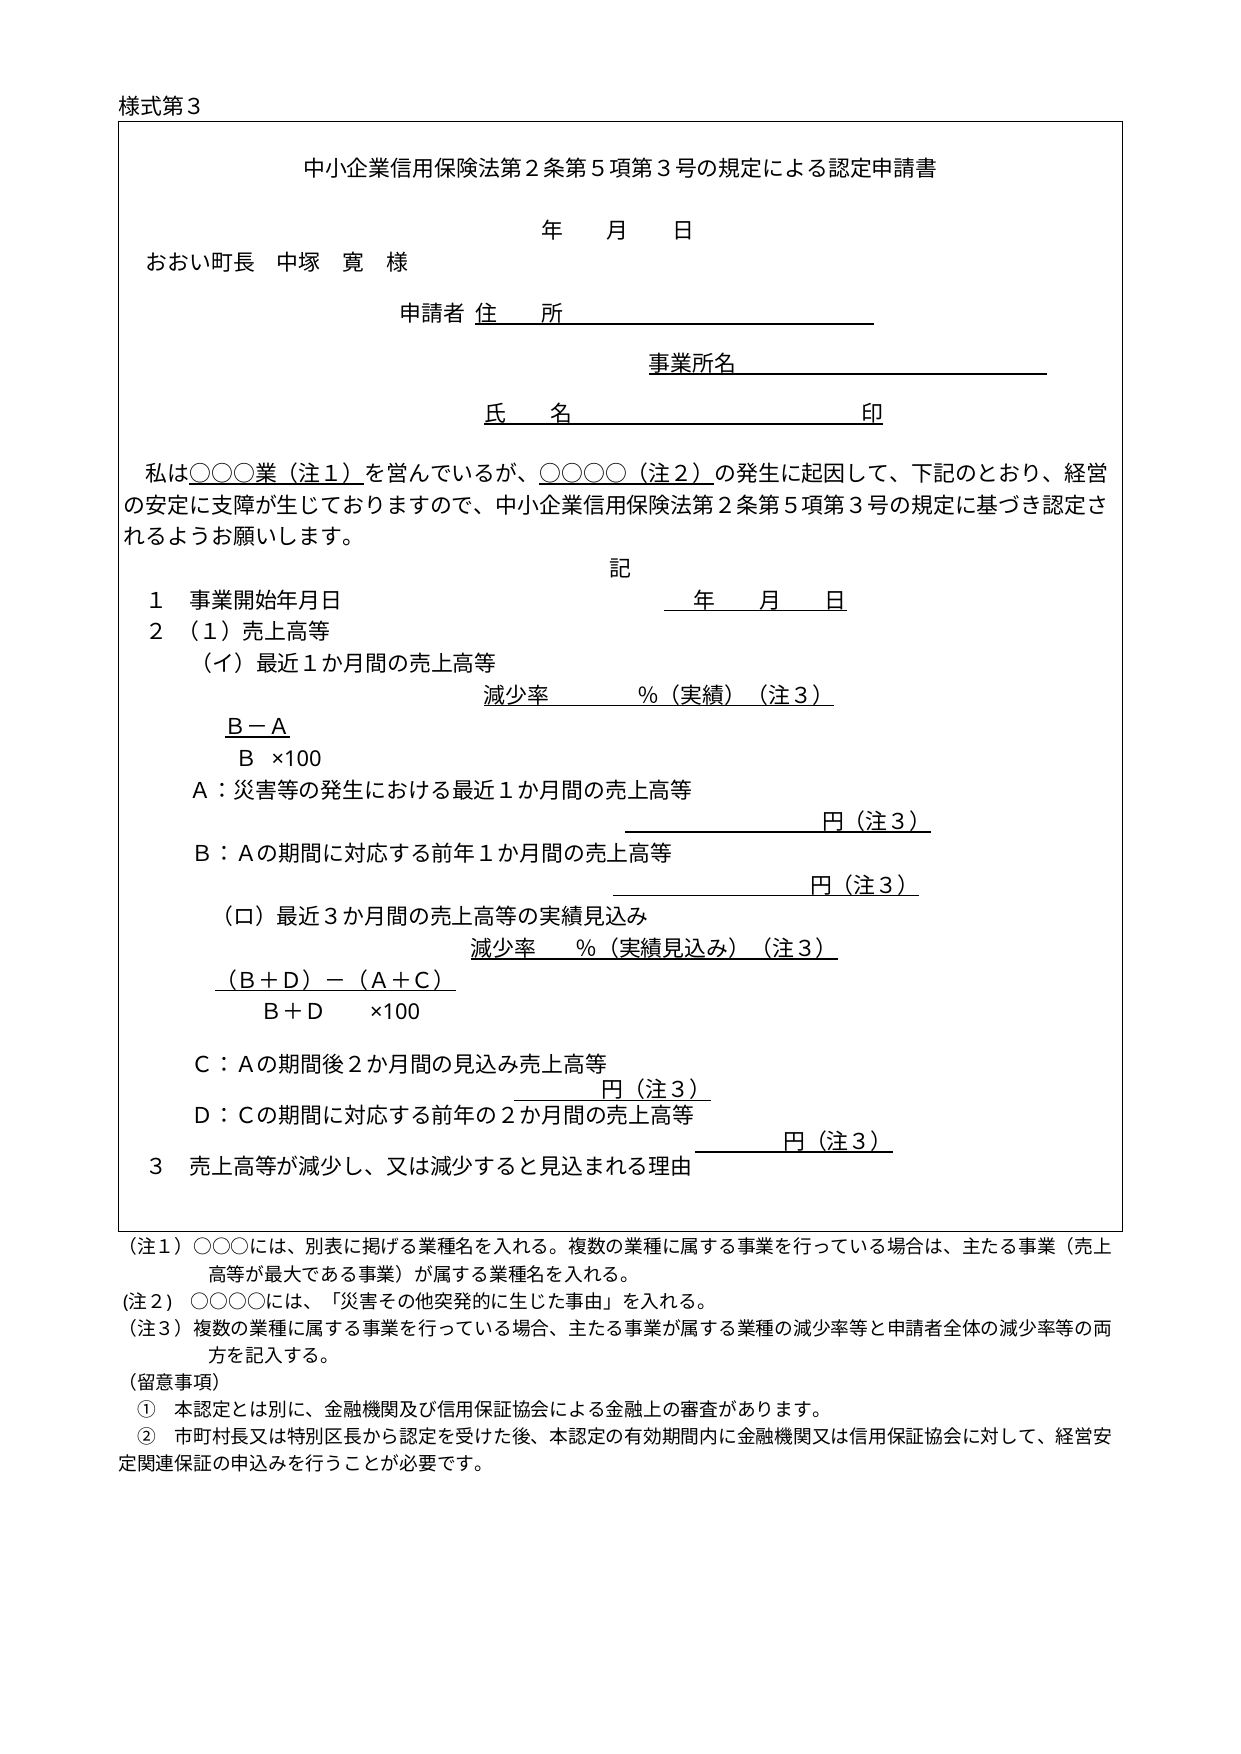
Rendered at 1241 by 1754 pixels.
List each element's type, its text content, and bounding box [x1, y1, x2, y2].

text (注２) ○○○○には、「災害その他突発的に生じた事由」を入れる。 [118, 1286, 1122, 1313]
text 様式第３ [118, 89, 1122, 121]
text （注１）○○○には、別表に掲げる業種名を入れる。複数の業種に属する事業を行っている場合は、主たる事業（売上高等が最大である事業）が属する業種名を入れる。 [118, 1232, 1122, 1286]
text ① 本認定とは別に、金融機関及び信用保証協会による金融上の審査があります。 [118, 1395, 1122, 1422]
text ② 市町村長又は特別区長から認定を受けた後、本認定の有効期間内に金融機関又は信用保証協会に対して、経営安定関連保証の申込みを行うことが必要です。 [118, 1422, 1122, 1476]
text （留意事項） [118, 1368, 1122, 1395]
text （注３）複数の業種に属する事業を行っている場合、主たる事業が属する業種の減少率等と申請者全体の減少率等の両方を記入する。 [118, 1313, 1122, 1368]
table_header 中小企業信用保険法第２条第５項第３号の規定による認定申請書 年 月 日 おおい町長 中塚 寛 様 申請者 住 所 事業所名 氏 名 印 私は○○○業（注１）を営んでいるが、○○○○（注２）の発生に起因して、下記のとおり、経営の安定に支障が生じておりますので、中小企業信用保険法第２条第５項第３号の規定に基づき認定されるようお願いします。 記 １ 事業開始年月日 年 月 日 ２ （１）売上高等 （イ）最近１か月間の売上高等 減少率 ％（実績）（注３） Ｂ－Ａ Ｂ ×100 Ａ：災害等の発生における最近１か月間の売上高等 円（注３） Ｂ：Ａの期間に対応する前年１か月間の売上高等 円（注３） （ロ）最近３か月間の売上高等の実績見込み 減少率 ％（実績見込み）（注３） （Ｂ＋Ｄ）－（Ａ＋Ｃ） Ｂ＋Ｄ ×100 Ｃ：Ａの期間後２か月間の見込み売上高等 円（注３） Ｄ：Ｃの期間に対応する前年の２か月間の売上高等 円（注３） ３ 売上高等が減少し、又は減少すると見込まれる理由 [119, 122, 1122, 1231]
